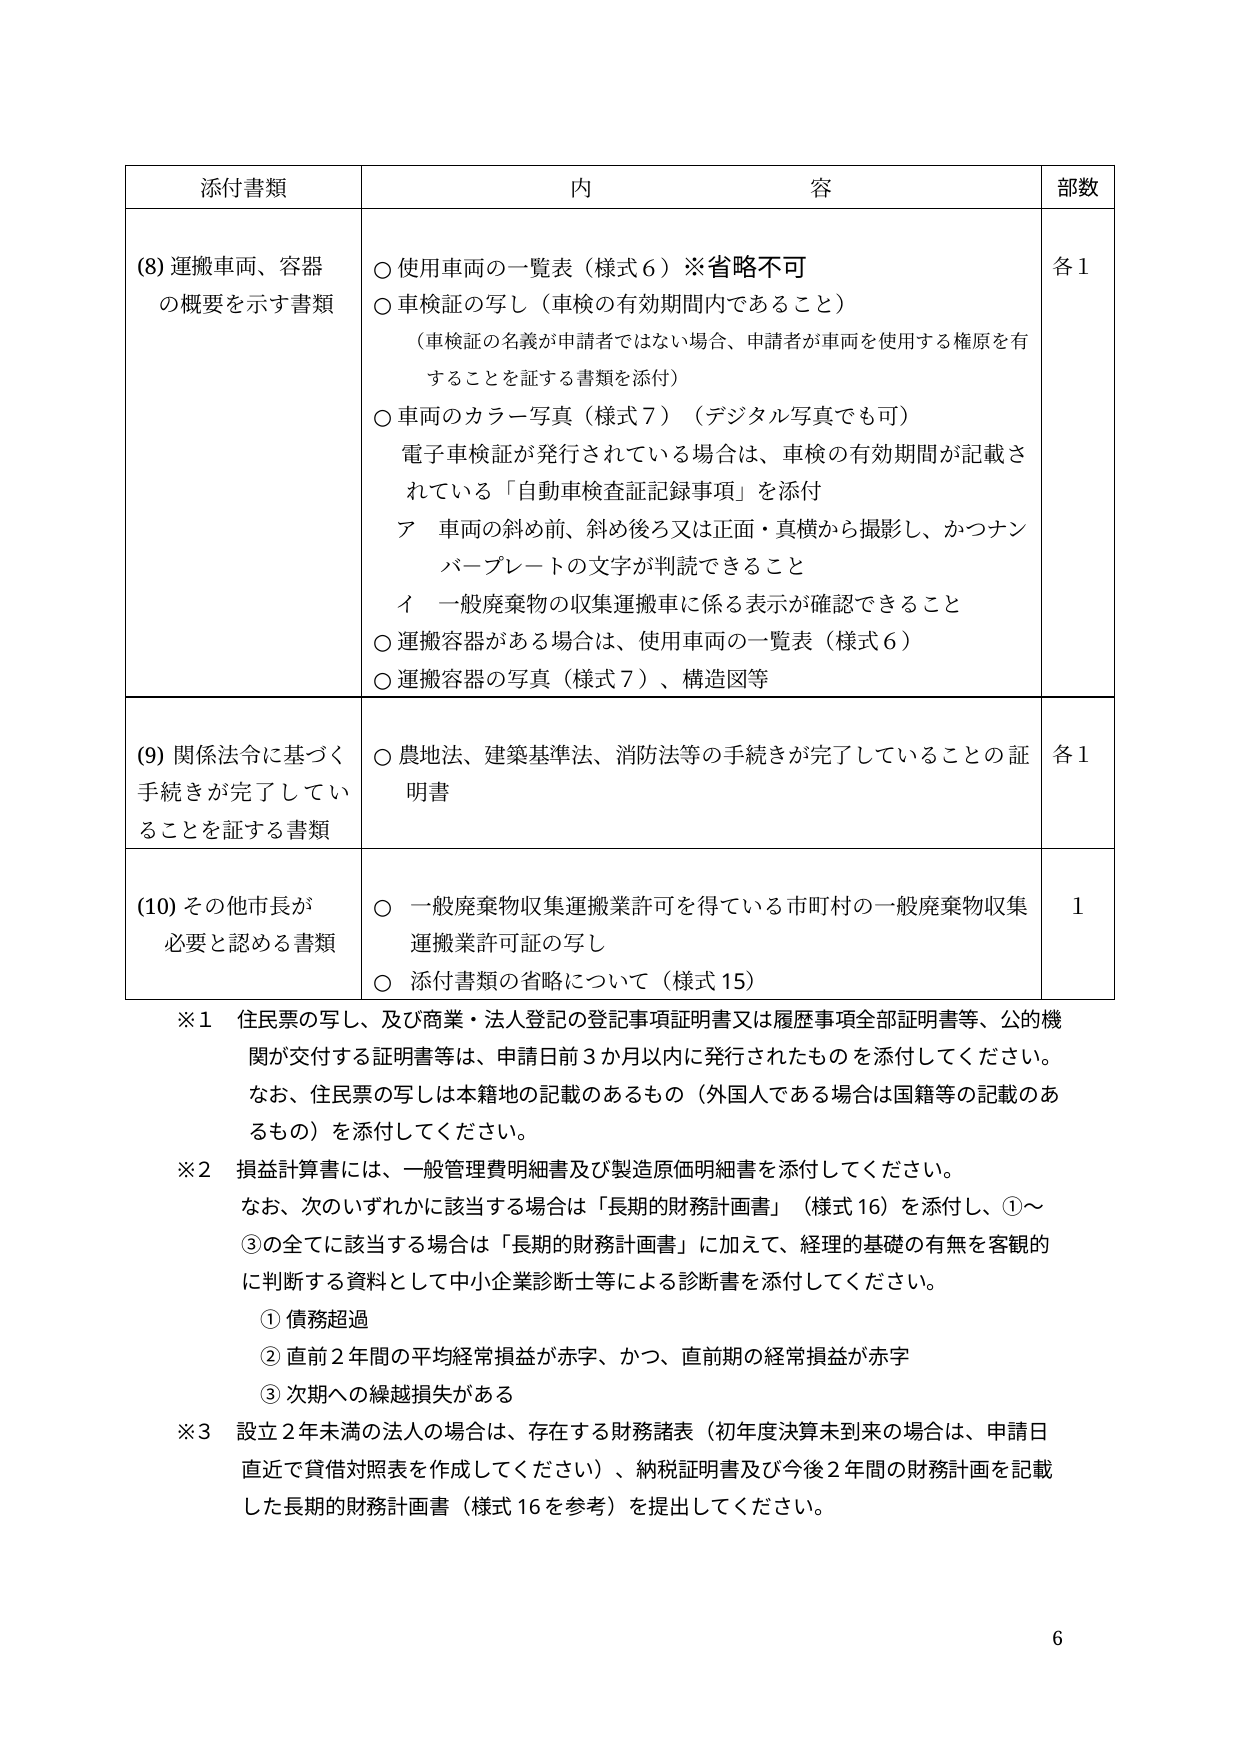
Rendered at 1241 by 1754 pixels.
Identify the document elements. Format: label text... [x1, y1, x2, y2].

text なお、次のいずれかに該当する場合は「長期的財務計画書」（様式16）を添付し、①～③の全てに該当する場合は「長期的財務計画書」に加えて、経理的基礎の有無を客観的に判断する資料として中小企業診断士等による診断書を添付してください。 [177, 1187, 1063, 1299]
table_cell 各１ [1042, 209, 1114, 696]
table_cell ○ 農地法、建築基準法、消防法等の手続きが完了していることの証明書 [362, 698, 1041, 847]
table_header 部数 [1042, 166, 1114, 208]
text ※３ 設立２年未満の法人の場合は、存在する財務諸表（初年度決算未到来の場合は、申請日直近で貸借対照表を作成してください）、納税証明書及び今後２年間の財務計画を記載した長期的財務計画書（様式16を参考）を提出してください。 [177, 1412, 1063, 1524]
text ② 直前２年間の平均経常損益が赤字、かつ、直前期の経常損益が赤字 [177, 1337, 1063, 1374]
table_header 添付書類 [126, 166, 361, 208]
text ① 債務超過 [177, 1299, 1063, 1337]
table_cell (9) 関係法令に基づく手続きが完了していることを証する書類 [126, 698, 361, 847]
table_cell (10) その他市長が 必要と認める書類 [126, 849, 361, 998]
text ③ 次期への繰越損失がある [177, 1374, 1063, 1412]
table_cell ○ 使用車両の一覧表（様式６）※省略不可 ○ 車検証の写し（車検の有効期間内であること） （車検証の名義が申請者ではない場合、申請者が車両を使用する権原を有することを証する書類を添付） ○ 車両のカラー写真（様式７）（デジタル写真でも可） 電子車検証が発行されている場合は、車検の有効期間が記載されている「自動車検査証記録事項」を添付 ア 車両の斜め前、斜め後ろ又は正面・真横から撮影し、かつナンバ－プレ－トの文字が判読できること イ 一般廃棄物の収集運搬車に係る表示が確認できること ○ 運搬容器がある場合は、使用車両の一覧表（様式６） ○ 運搬容器の写真（様式７）、構造図等 [362, 209, 1041, 696]
text ※２ 損益計算書には、一般管理費明細書及び製造原価明細書を添付してください。 [177, 1149, 1063, 1187]
text ※１ 住民票の写し、及び商業・法人登記の登記事項証明書又は履歴事項全部証明書等、公的機関が交付する証明書等は、申請日前３か月以内に発行されたものを添付してください。なお、住民票の写しは本籍地の記載のあるもの（外国人である場合は国籍等の記載のあるもの）を添付してください。 [177, 1000, 1063, 1149]
table_cell 各１ [1042, 698, 1114, 847]
table_cell １ [1042, 849, 1114, 998]
table_header 内 容 [362, 166, 1041, 208]
table_cell 一般廃棄物収集運搬業許可を得ている市町村の一般廃棄物収集運搬業許可証の写し 添付書類の省略について（様式15） [362, 849, 1041, 998]
table_cell (8) 運搬車両、容器 の概要を示す書類 [126, 209, 361, 696]
